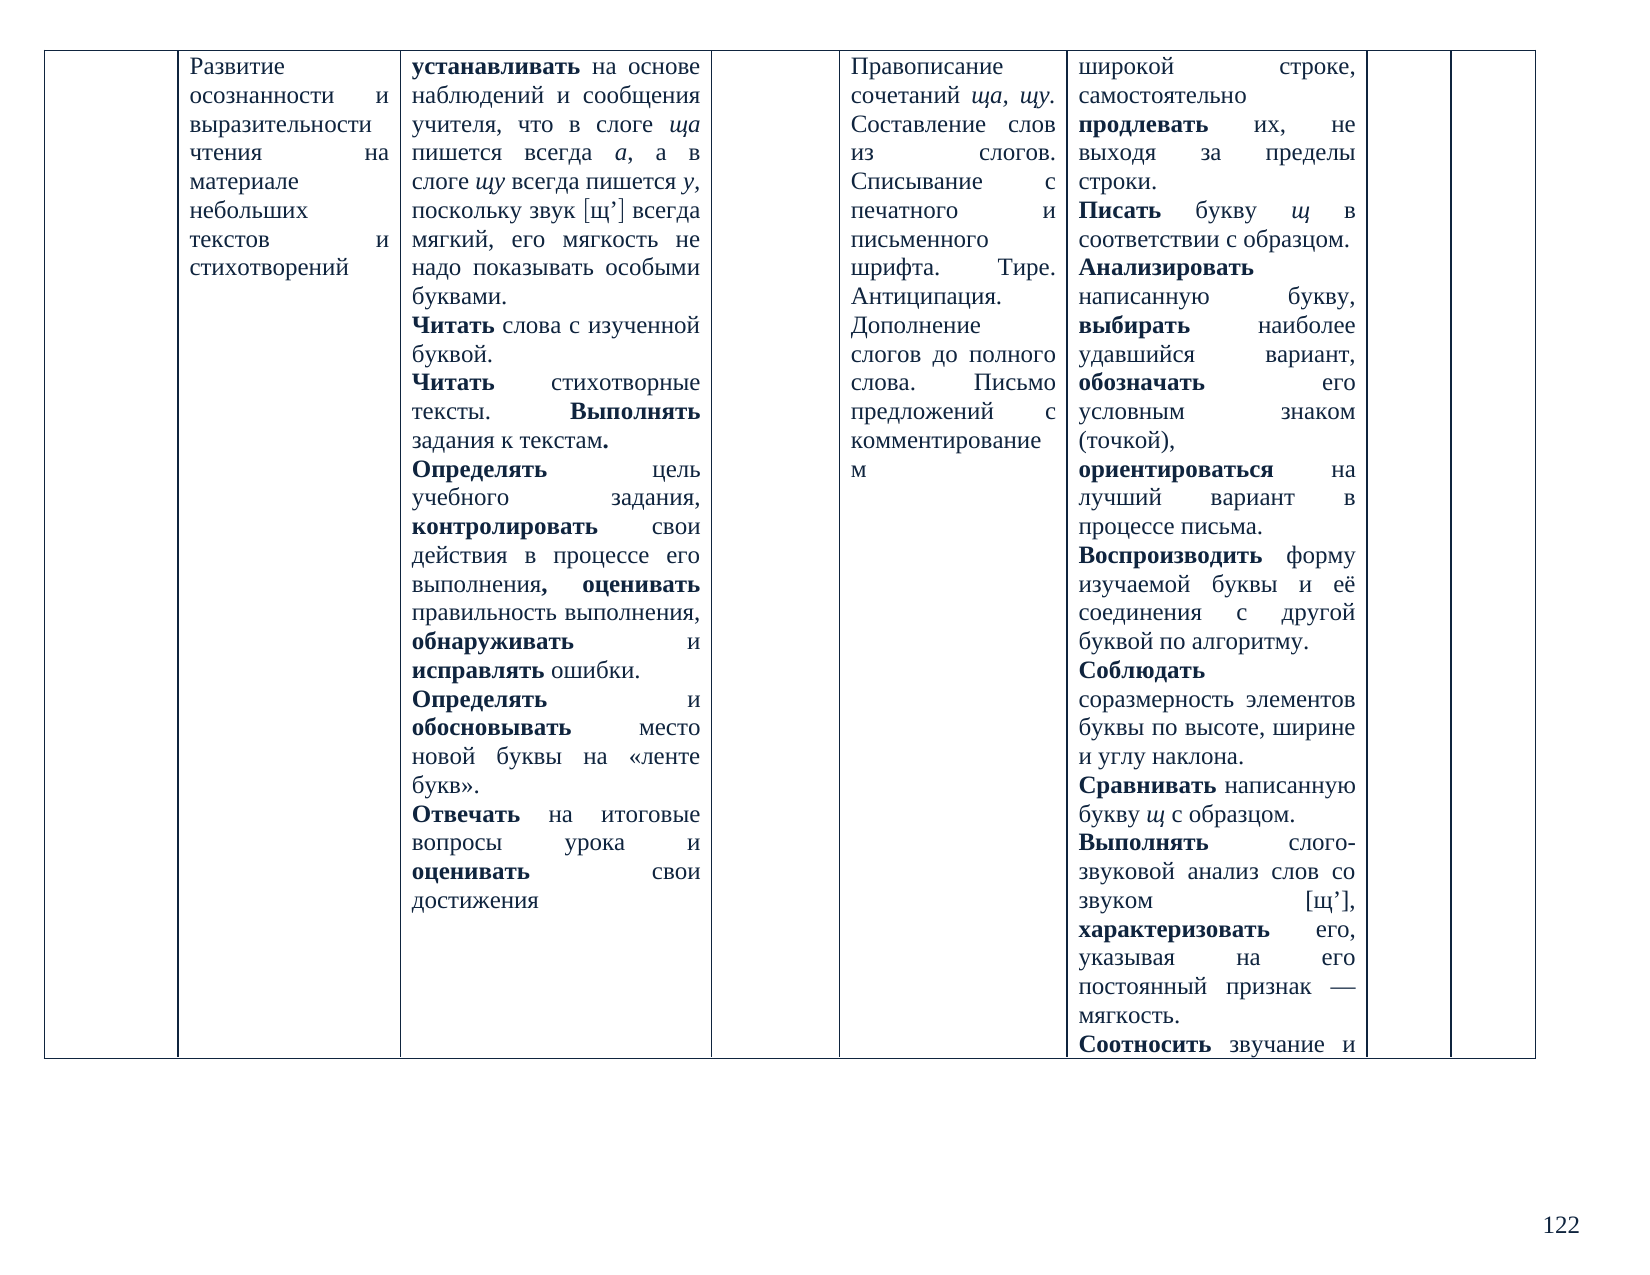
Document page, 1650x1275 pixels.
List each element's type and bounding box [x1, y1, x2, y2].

table_cell [1068, 51, 1366, 1057]
table_cell [45, 51, 177, 1057]
table_cell [179, 51, 400, 1057]
table_cell [712, 51, 839, 1057]
table_cell [401, 51, 711, 1057]
table_cell [1368, 51, 1450, 1057]
table_cell [1452, 51, 1535, 1057]
table_cell [840, 51, 1066, 1057]
